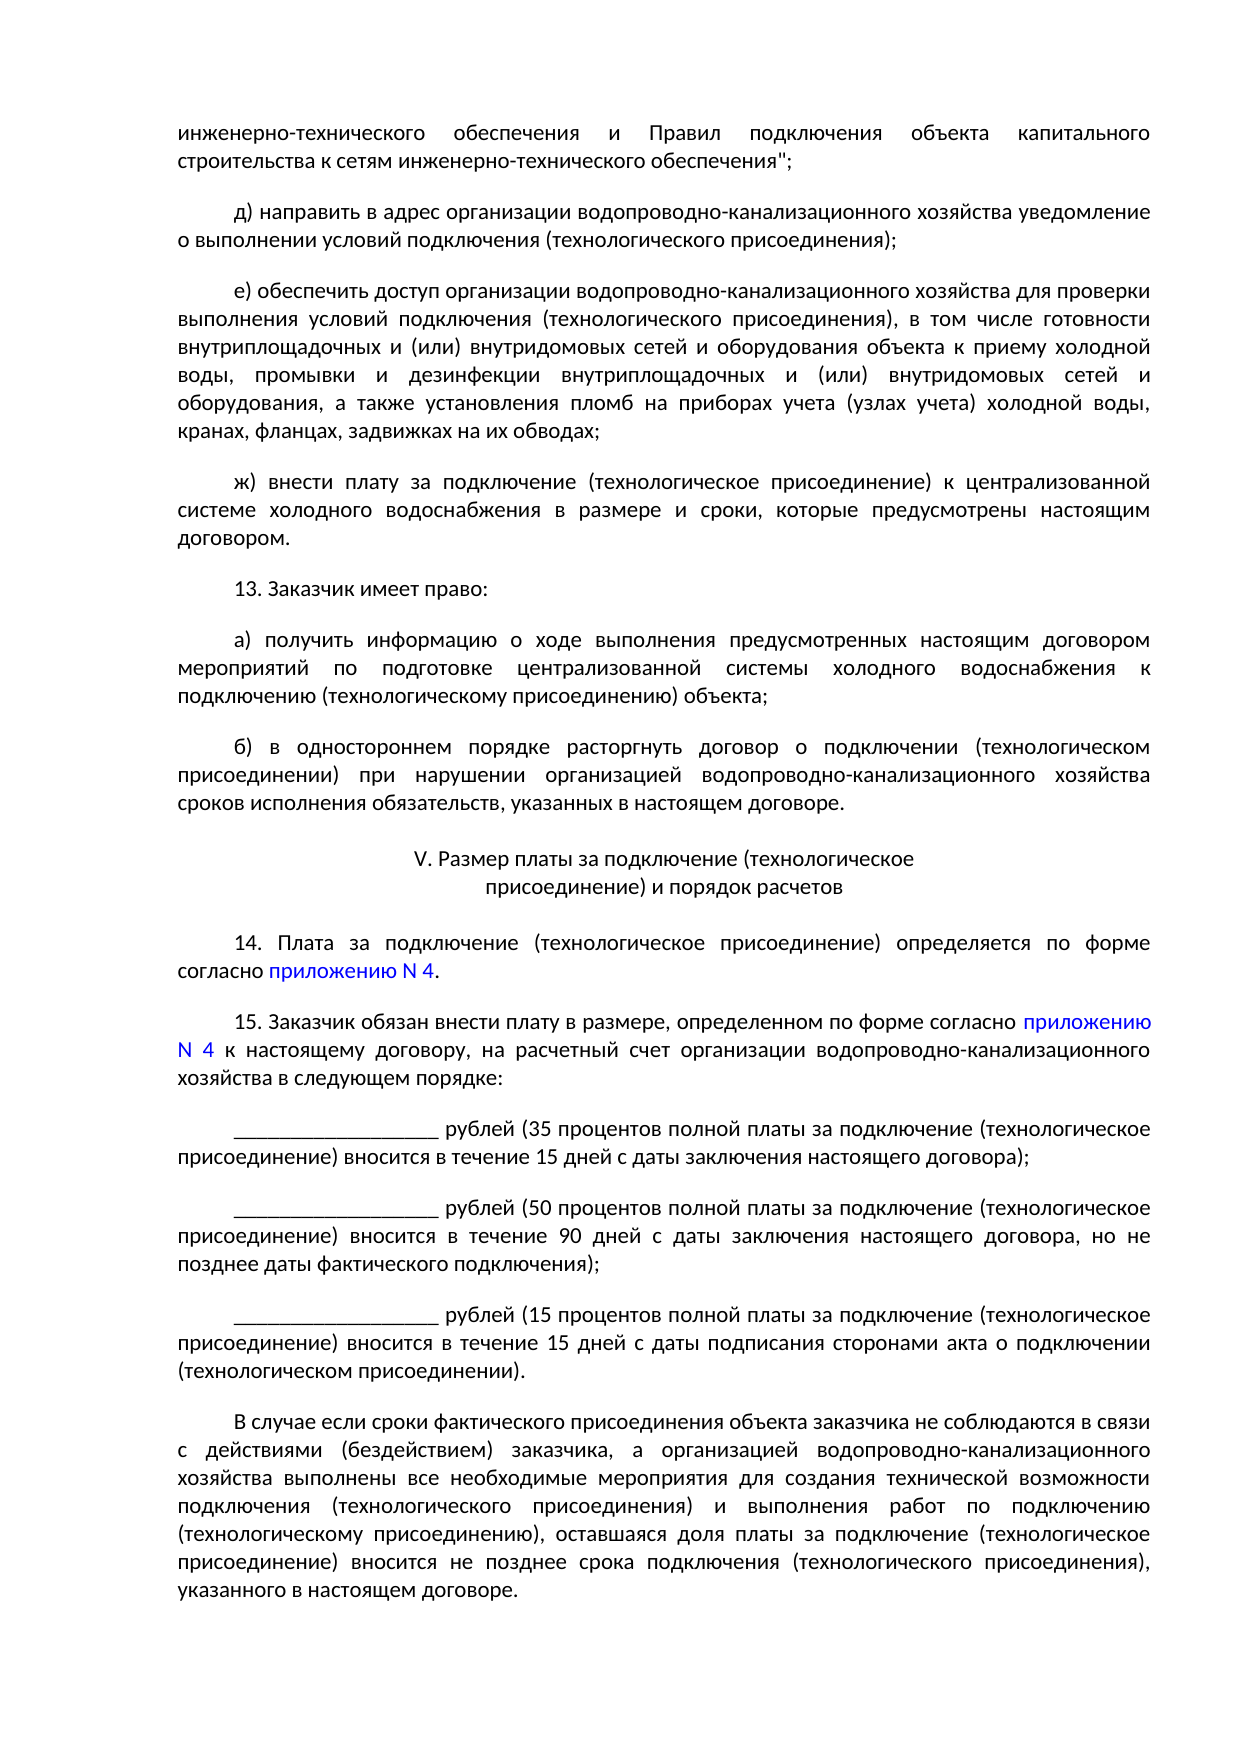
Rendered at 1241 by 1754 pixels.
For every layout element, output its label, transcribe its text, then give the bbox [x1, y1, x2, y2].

text ж) внести плату за подключение (технологическое присоединение) к централизованной системе холодного водоснабжения в размере и сроки, которые предусмотрены настоящим договором. [177, 467, 1152, 551]
text __________________ рублей (15 процентов полной платы за подключение (технологическое присоединение) вносится в течение 15 дней с даты подписания сторонами акта о подключении (технологическом присоединении). [177, 1300, 1152, 1384]
text 14. Плата за подключение (технологическое присоединение) определяется по форме согласно приложению N 4. [177, 928, 1152, 984]
text __________________ рублей (35 процентов полной платы за подключение (технологическое присоединение) вносится в течение 15 дней с даты заключения настоящего договора); [177, 1114, 1152, 1170]
text В случае если сроки фактического присоединения объекта заказчика не соблюдаются в связи с действиями (бездействием) заказчика, а организацией водопроводно-канализационного хозяйства выполнены все необходимые мероприятия для создания технической возможности подключения (технологического присоединения) и выполнения работ по подключению (технологическому присоединению), оставшаяся доля платы за подключение (технологическое присоединение) вносится не позднее срока подключения (технологического присоединения), указанного в настоящем договоре. [177, 1407, 1152, 1603]
text е) обеспечить доступ организации водопроводно-канализационного хозяйства для проверки выполнения условий подключения (технологического присоединения), в том числе готовности внутриплощадочных и (или) внутридомовых сетей и оборудования объекта к приему холодной воды, промывки и дезинфекции внутриплощадочных и (или) внутридомовых сетей и оборудования, а также установления пломб на приборах учета (узлах учета) холодной воды, кранах, фланцах, задвижках на их обводах; [177, 276, 1152, 444]
text 13. Заказчик имеет право: [177, 574, 1152, 602]
text б) в одностороннем порядке расторгнуть договор о подключении (технологическом присоединении) при нарушении организацией водопроводно-канализационного хозяйства сроков исполнения обязательств, указанных в настоящем договоре. [177, 732, 1152, 816]
text __________________ рублей (50 процентов полной платы за подключение (технологическое присоединение) вносится в течение 90 дней с даты заключения настоящего договора, но не позднее даты фактического подключения); [177, 1193, 1152, 1277]
text V. Размер платы за подключение (технологическое [177, 844, 1152, 872]
text 15. Заказчик обязан внести плату в размере, определенном по форме согласно приложению N 4 к настоящему договору, на расчетный счет организации водопроводно-канализационного хозяйства в следующем порядке: [177, 1007, 1152, 1091]
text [177, 118, 1152, 174]
text д) направить в адрес организации водопроводно-канализационного хозяйства уведомление о выполнении условий подключения (технологического присоединения); [177, 197, 1152, 253]
text присоединение) и порядок расчетов [177, 872, 1152, 900]
text а) получить информацию о ходе выполнения предусмотренных настоящим договором мероприятий по подготовке централизованной системы холодного водоснабжения к подключению (технологическому присоединению) объекта; [177, 625, 1152, 709]
